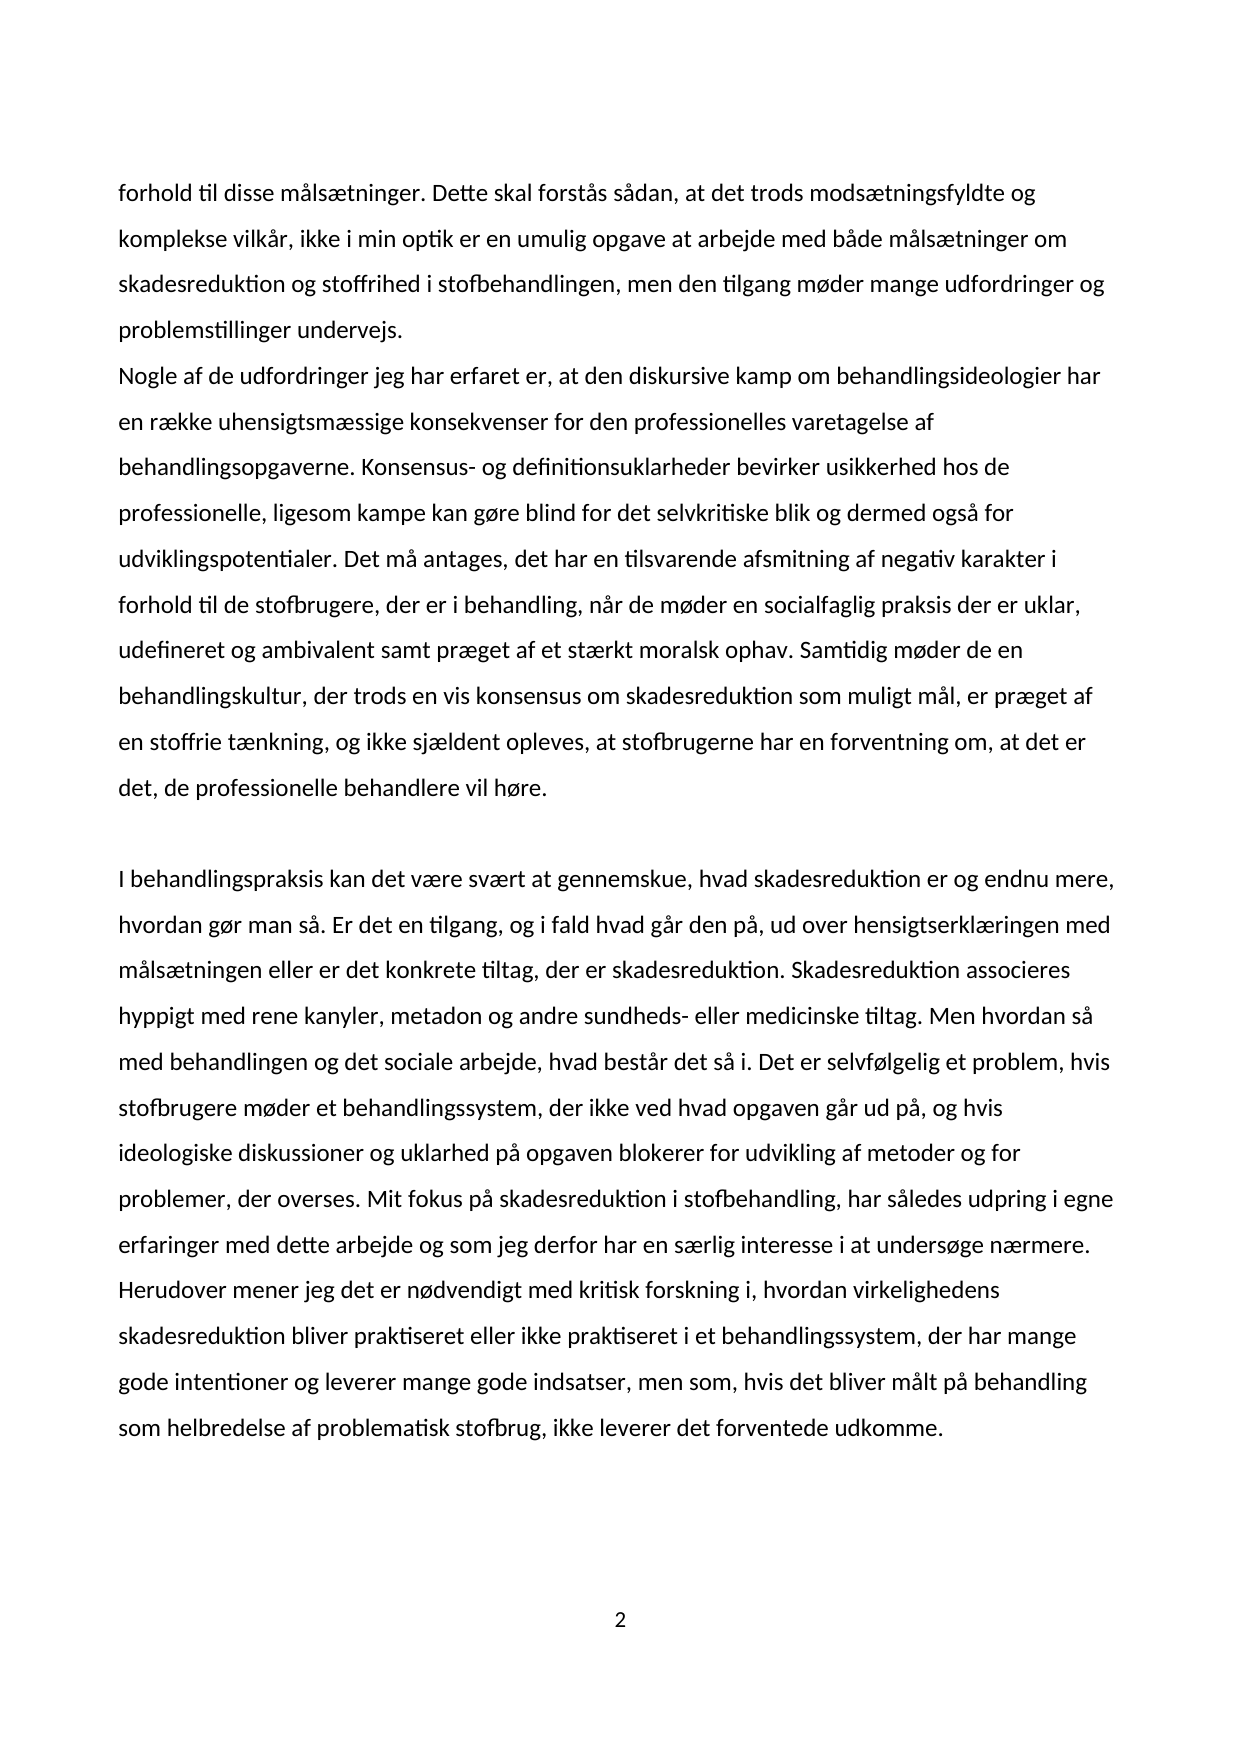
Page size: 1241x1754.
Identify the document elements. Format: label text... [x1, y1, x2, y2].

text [118, 177, 1122, 345]
text Nogle af de udfordringer jeg har erfaret er, at den diskursive kamp om behandlingsideologier har en række uhensigtsmæssige konsekvenser for den professionelles varetagelse af behandlingsopgaverne. Konsensus- og definitionsuklarheder bevirker usikkerhed hos de professionelle, ligesom kampe kan gøre blind for det selvkritiske blik og dermed også for udviklingspotentialer. Det må antages, det har en tilsvarende afsmitning af negativ karakter i forhold til de stofbrugere, der er i behandling, når de møder en socialfaglig praksis der er uklar, udefineret og ambivalent samt præget af et stærkt moralsk ophav. Samtidig møder de en behandlingskultur, der trods en vis konsensus om skadesreduktion som muligt mål, er præget af en stoffrie tænkning, og ikke sjældent opleves, at stofbrugerne har en forventning om, at det er det, de professionelle behandlere vil høre. [118, 360, 1122, 802]
text I behandlingspraksis kan det være svært at gennemskue, hvad skadesreduktion er og endnu mere, hvordan gør man så. Er det en tilgang, og i fald hvad går den på, ud over hensigtserklæringen med målsætningen eller er det konkrete tiltag, der er skadesreduktion. Skadesreduktion associeres hyppigt med rene kanyler, metadon og andre sundheds- eller medicinske tiltag. Men hvordan så med behandlingen og det sociale arbejde, hvad består det så i. Det er selvfølgelig et problem, hvis stofbrugere møder et behandlingssystem, der ikke ved hvad opgaven går ud på, og hvis ideologiske diskussioner og uklarhed på opgaven blokerer for udvikling af metoder og for problemer, der overses. Mit fokus på skadesreduktion i stofbehandling, har således udpring i egne erfaringer med dette arbejde og som jeg derfor har en særlig interesse i at undersøge nærmere. Herudover mener jeg det er nødvendigt med kritisk forskning i, hvordan virkelighedens skadesreduktion bliver praktiseret eller ikke praktiseret i et behandlingssystem, der har mange gode intentioner og leverer mange gode indsatser, men som, hvis det bliver målt på behandling som helbredelse af problematisk stofbrug, ikke leverer det forventede udkomme. [118, 863, 1122, 1442]
